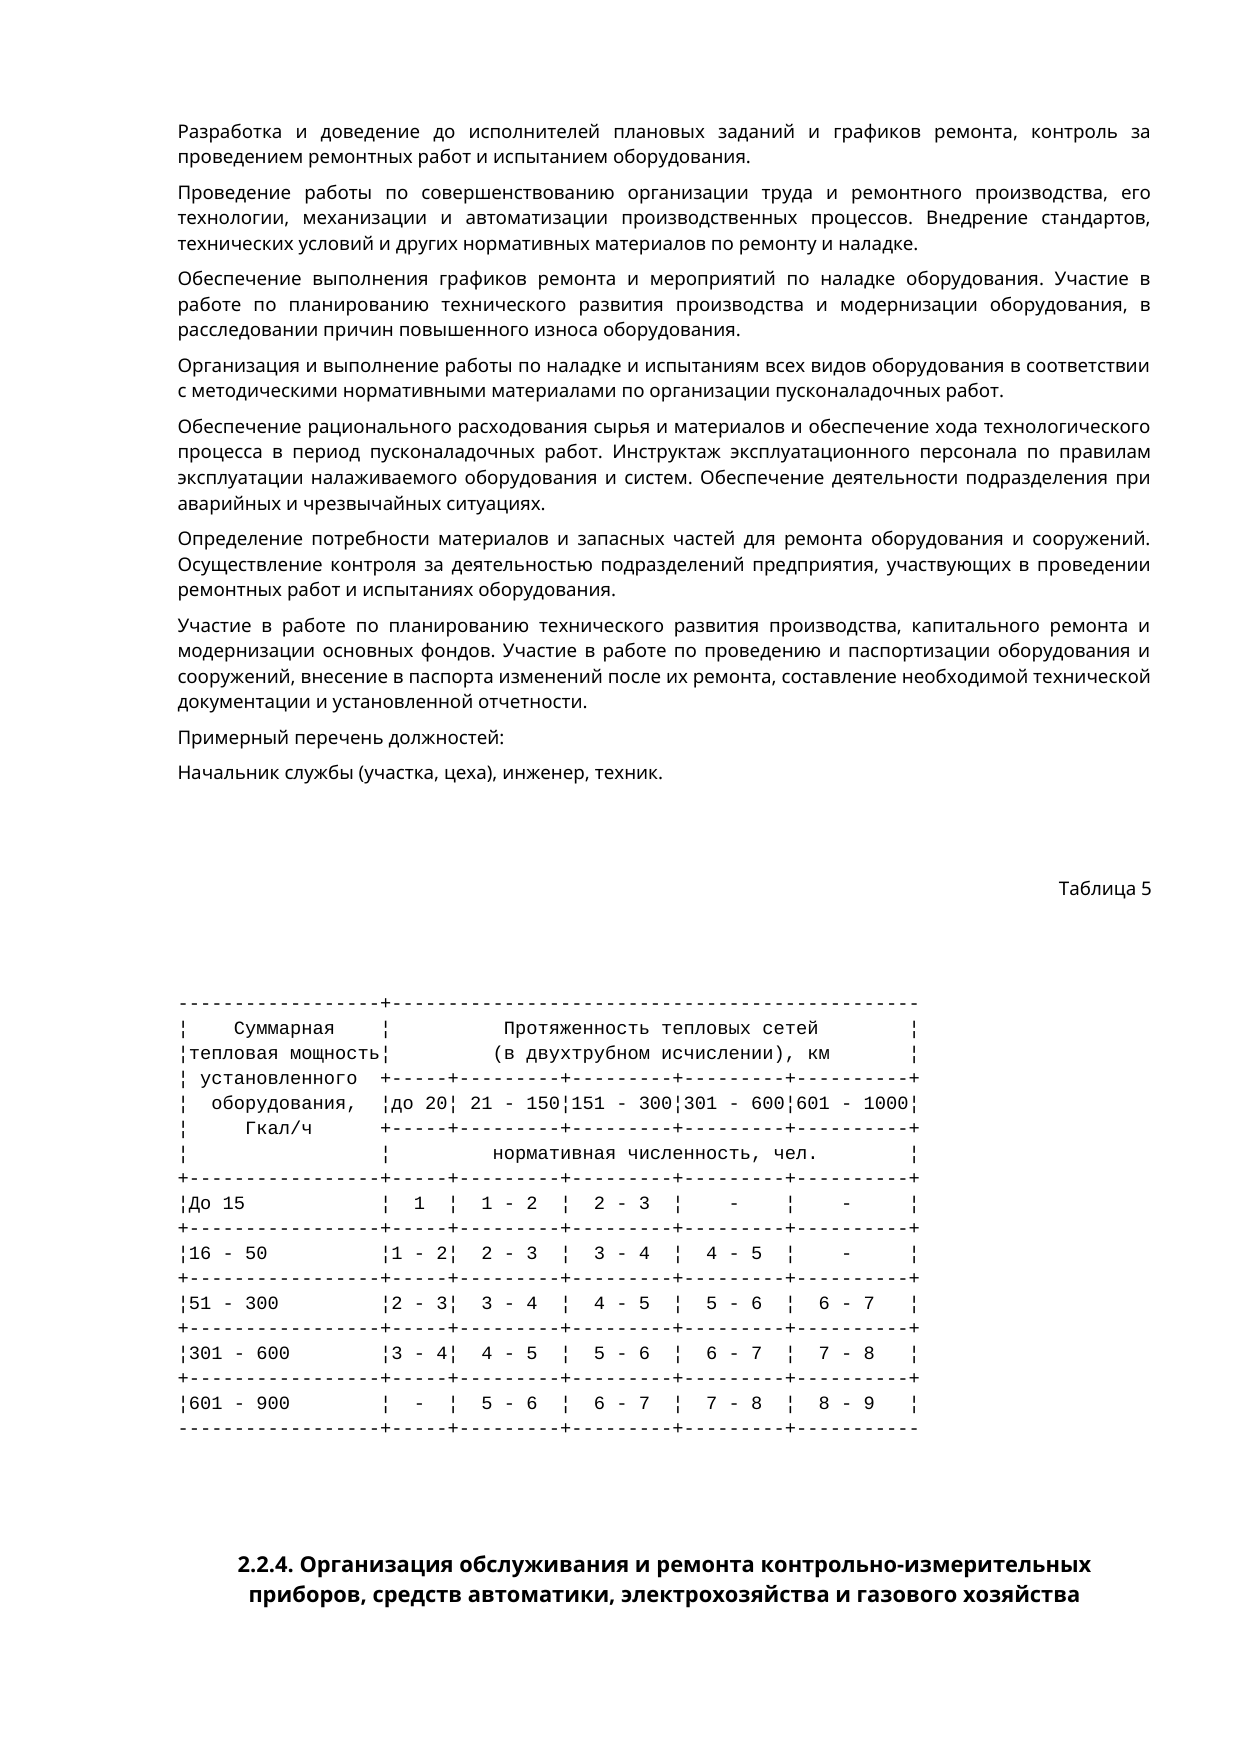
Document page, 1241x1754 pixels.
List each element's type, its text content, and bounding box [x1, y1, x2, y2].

text Организация и выполнение работы по наладке и испытаниям всех видов оборудования в соответствии с методическими нормативными материалами по организации пусконаладочных работ. [177, 352, 1152, 403]
text Определение потребности материалов и запасных частей для ремонта оборудования и сооружений. Осуществление контроля за деятельностью подразделений предприятия, участвующих в проведении ремонтных работ и испытаниях оборудования. [177, 525, 1152, 602]
text Таблица 5 [177, 875, 1152, 900]
text 2.2.4. Организация обслуживания и ремонта контрольно-измерительных приборов, средств автоматики, электрохозяйства и газового хозяйства [177, 1549, 1152, 1609]
text +-----------------+-----+---------+---------+---------+----------+ [177, 1365, 1152, 1390]
text ¦ ¦ нормативная численность, чел. ¦ [177, 1140, 1152, 1165]
text Обеспечение выполнения графиков ремонта и мероприятий по наладке оборудования. Участие в работе по планированию технического развития производства и модернизации оборудования, в расследовании причин повышенного износа оборудования. [177, 266, 1152, 342]
text Примерный перечень должностей: [177, 724, 1152, 749]
text ¦До 15 ¦ 1 ¦ 1 - 2 ¦ 2 - 3 ¦ - ¦ - ¦ [177, 1190, 1152, 1215]
text ¦тепловая мощность¦ (в двухтрубном исчислении), км ¦ [177, 1040, 1152, 1065]
text ¦16 - 50 ¦1 - 2¦ 2 - 3 ¦ 3 - 4 ¦ 4 - 5 ¦ - ¦ [177, 1240, 1152, 1265]
text Начальник службы (участка, цеха), инженер, техник. [177, 759, 1152, 785]
text ¦51 - 300 ¦2 - 3¦ 3 - 4 ¦ 4 - 5 ¦ 5 - 6 ¦ 6 - 7 ¦ [177, 1290, 1152, 1315]
text +-----------------+-----+---------+---------+---------+----------+ [177, 1215, 1152, 1240]
text ¦301 - 600 ¦3 - 4¦ 4 - 5 ¦ 5 - 6 ¦ 6 - 7 ¦ 7 - 8 ¦ [177, 1340, 1152, 1365]
text Проведение работы по совершенствованию организации труда и ремонтного производства, его технологии, механизации и автоматизации производственных процессов. Внедрение стандартов, технических условий и других нормативных материалов по ремонту и наладке. [177, 179, 1152, 256]
text ------------------+-----+---------+---------+---------+----------- [177, 1415, 1152, 1440]
text ------------------+----------------------------------------------- [177, 990, 1152, 1015]
text ¦ оборудования, ¦до 20¦ 21 - 150¦151 - 300¦301 - 600¦601 - 1000¦ [177, 1090, 1152, 1115]
text Разработка и доведение до исполнителей плановых заданий и графиков ремонта, контроль за проведением ремонтных работ и испытанием оборудования. [177, 118, 1152, 169]
text ¦ установленного +-----+---------+---------+---------+----------+ [177, 1065, 1152, 1090]
text ¦ Гкал/ч +-----+---------+---------+---------+----------+ [177, 1115, 1152, 1140]
text +-----------------+-----+---------+---------+---------+----------+ [177, 1265, 1152, 1290]
text Участие в работе по планированию технического развития производства, капитального ремонта и модернизации основных фондов. Участие в работе по проведению и паспортизации оборудования и сооружений, внесение в паспорта изменений после их ремонта, составление необходимой технической документации и установленной отчетности. [177, 612, 1152, 714]
text ¦ Суммарная ¦ Протяженность тепловых сетей ¦ [177, 1015, 1152, 1040]
text ¦601 - 900 ¦ - ¦ 5 - 6 ¦ 6 - 7 ¦ 7 - 8 ¦ 8 - 9 ¦ [177, 1390, 1152, 1415]
text +-----------------+-----+---------+---------+---------+----------+ [177, 1315, 1152, 1340]
text +-----------------+-----+---------+---------+---------+----------+ [177, 1165, 1152, 1190]
text Обеспечение рационального расходования сырья и материалов и обеспечение хода технологического процесса в период пусконаладочных работ. Инструктаж эксплуатационного персонала по правилам эксплуатации налаживаемого оборудования и систем. Обеспечение деятельности подразделения при аварийных и чрезвычайных ситуациях. [177, 413, 1152, 515]
